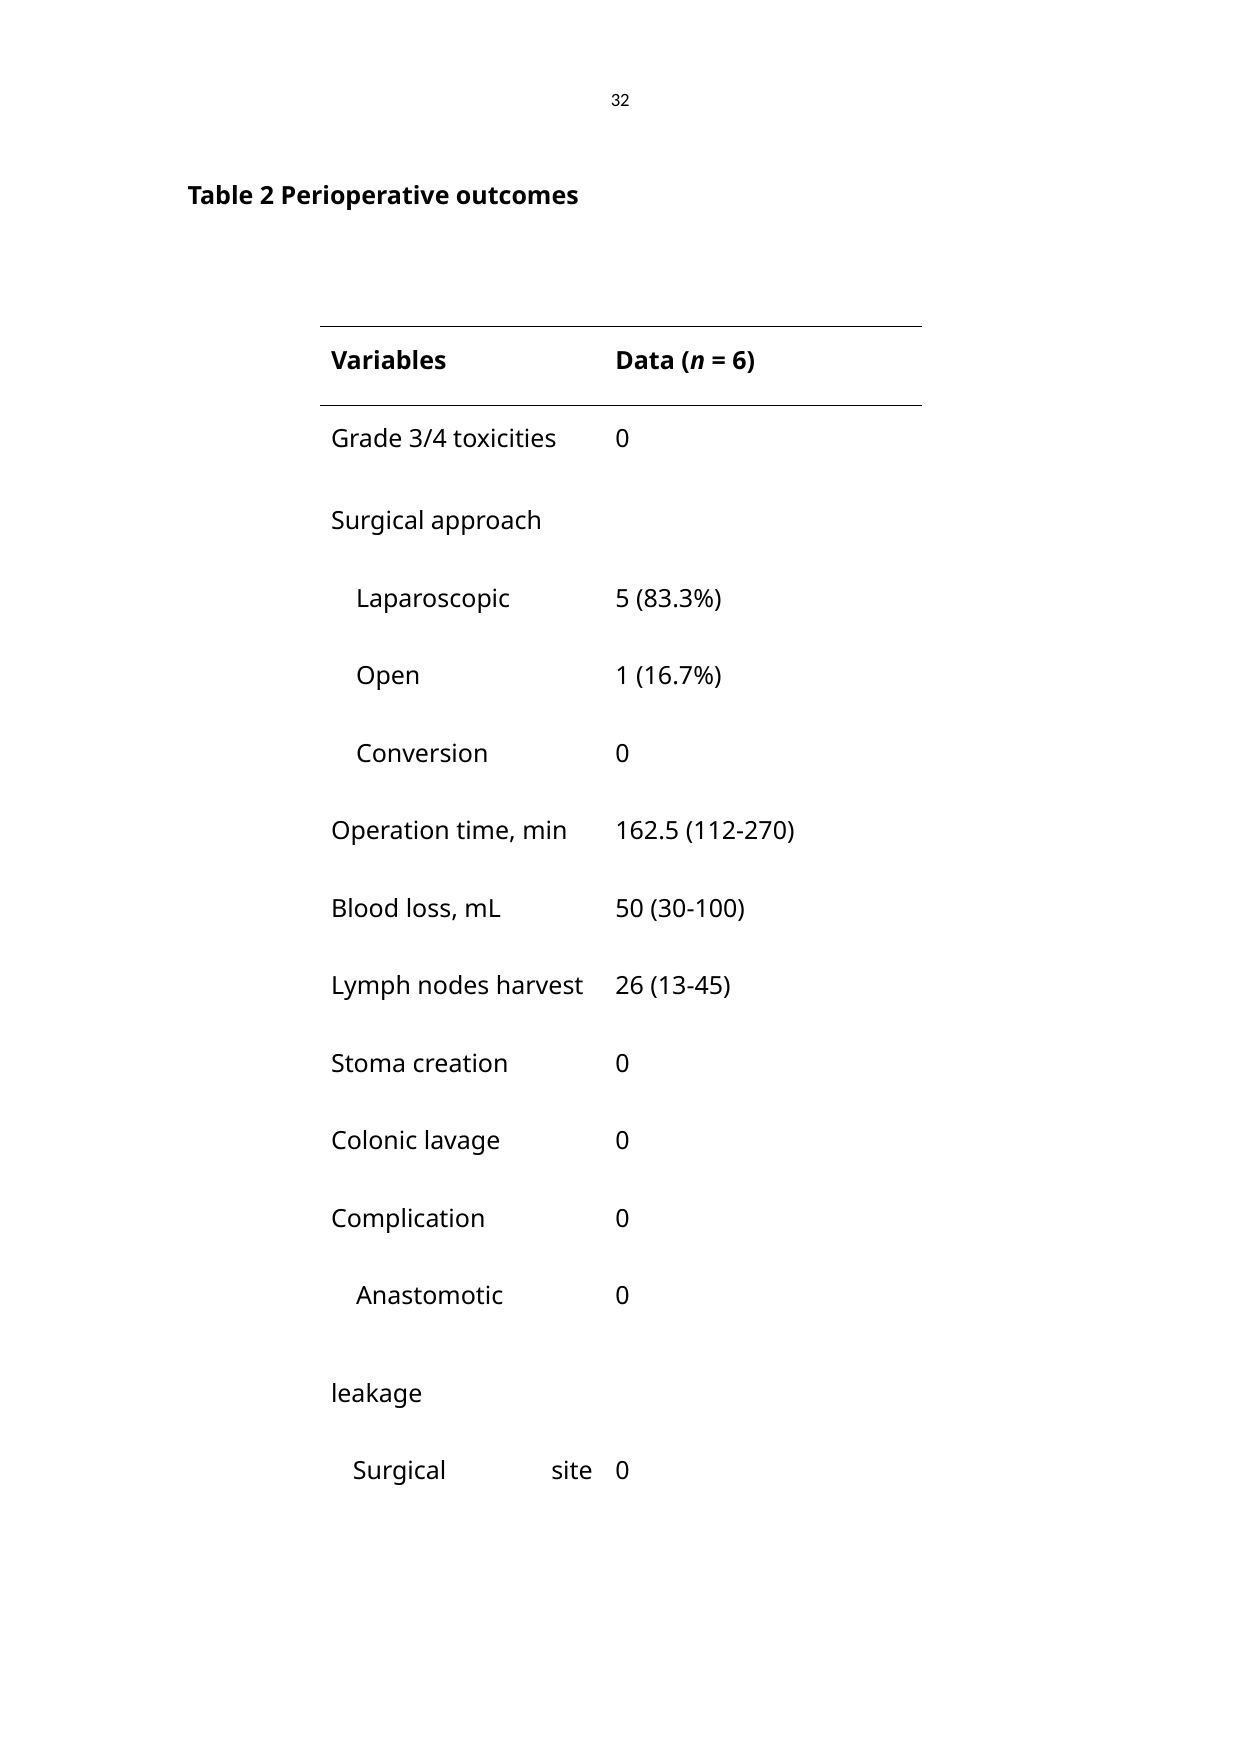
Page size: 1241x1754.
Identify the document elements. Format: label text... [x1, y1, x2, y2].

table_cell Stoma creation [320, 1030, 604, 1107]
table_cell 5 (83.3%) [604, 565, 922, 642]
table_cell Operation time, min [320, 798, 604, 875]
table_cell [320, 1438, 604, 1515]
table_cell 0 [604, 406, 922, 565]
table_cell 0 [604, 1263, 922, 1437]
table_cell 1 (16.7%) [604, 643, 922, 720]
table_cell 0 [604, 1108, 922, 1185]
table_cell Laparoscopic [320, 565, 604, 642]
table_cell 0 [604, 720, 922, 797]
table_header Data (n = 6) [604, 327, 922, 404]
table_cell Complication [320, 1185, 604, 1262]
table_cell 50 (30-100) [604, 875, 922, 952]
table_cell 0 [604, 1185, 922, 1262]
table_cell 0 [604, 1030, 922, 1107]
table_cell Conversion [320, 720, 604, 797]
text Table 2 Perioperative outcomes [187, 162, 1053, 227]
table_cell Grade 3/4 toxicities Surgical approach [320, 406, 604, 565]
table_cell Anastomotic leakage [320, 1263, 604, 1437]
table_cell Colonic lavage [320, 1108, 604, 1185]
table_header Variables [320, 327, 604, 404]
table_cell 162.5 (112-270) [604, 798, 922, 875]
table_cell 0 [604, 1438, 922, 1515]
table_cell Blood loss, mL [320, 875, 604, 952]
table_cell Open [320, 643, 604, 720]
table_cell Lymph nodes harvest [320, 953, 604, 1030]
table_cell 26 (13-45) [604, 953, 922, 1030]
